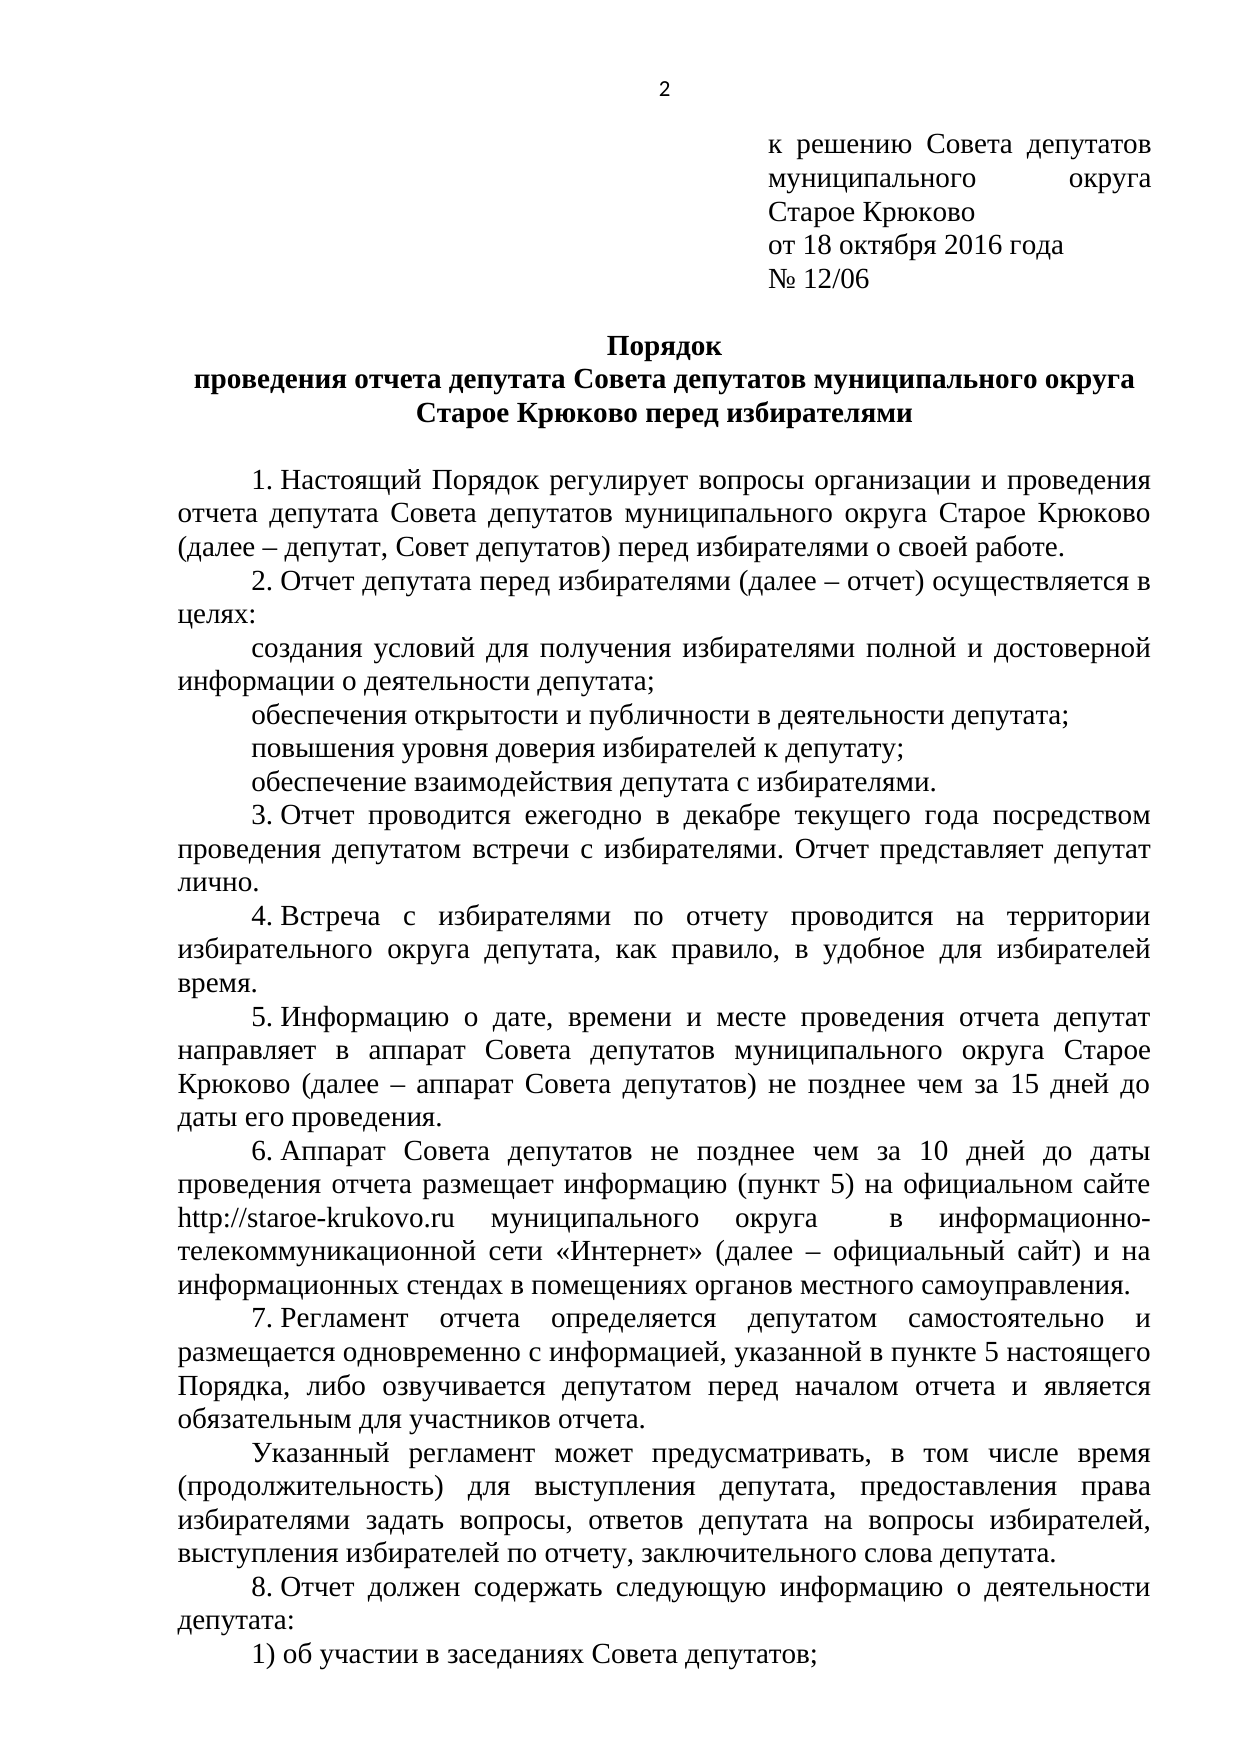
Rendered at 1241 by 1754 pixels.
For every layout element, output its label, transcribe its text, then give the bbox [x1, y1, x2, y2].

text 8. Отчет должен содержать следующую информацию о деятельности депутата: [177, 1569, 1152, 1636]
text 6. Аппарат Совета депутатов не позднее чем за 10 дней до даты проведения отчета размещает информацию (пункт 5) на официальном сайте http://staroe-krukovo.ru муниципального округа в информационно-телекоммуникационной сети «Интернет» (далее – официальный сайт) и на информационных стендах в помещениях органов местного самоуправления. [177, 1133, 1152, 1301]
text обеспечения открытости и публичности в деятельности депутата; [177, 697, 1152, 730]
text обеспечение взаимодействия депутата с избирателями. [177, 764, 1152, 797]
text 3. Отчет проводится ежегодно в декабре текущего года посредством проведения депутатом встречи с избирателями. Отчет представляет депутат лично. [177, 797, 1152, 898]
text 5. Информацию о дате, времени и месте проведения отчета депутат направляет в аппарат Совета депутатов муниципального округа Старое Крюково (далее – аппарат Совета депутатов) не позднее чем за 15 дней до даты его проведения. [177, 999, 1152, 1133]
text к решению Совета депутатов муниципального округа Старое Крюково [768, 127, 1152, 227]
text 4. Встреча с избирателями по отчету проводится на территории избирательного округа депутата, как правило, в удобное для избирателей время. [177, 898, 1152, 999]
text Указанный регламент может предусматривать, в том числе время (продолжительность) для выступления депутата, предоставления права избирателями задать вопросы, ответов депутата на вопросы избирателей, выступления избирателей по отчету, заключительного слова депутата. [177, 1435, 1152, 1569]
text Порядок [177, 328, 1152, 361]
text 1) об участии в заседаниях Совета депутатов; [177, 1636, 1152, 1669]
text 1. Настоящий Порядок регулирует вопросы организации и проведения отчета депутата Совета депутатов муниципального округа Старое Крюково (далее – депутат, Совет депутатов) перед избирателями о своей работе. [177, 462, 1152, 563]
text 7. Регламент отчета определяется депутатом самостоятельно и размещается одновременно с информацией, указанной в пункте 5 настоящего Порядка, либо озвучивается депутатом перед началом отчета и является обязательным для участников отчета. [177, 1301, 1152, 1435]
text проведения отчета депутата Совета депутатов муниципального округа Старое Крюково перед избирателями [177, 361, 1152, 428]
text повышения уровня доверия избирателей к депутату; [177, 730, 1152, 764]
text 2. Отчет депутата перед избирателями (далее – отчет) осуществляется в целях: [177, 563, 1152, 630]
text № 12/06 [768, 261, 1152, 294]
text создания условий для получения избирателями полной и достоверной информации о деятельности депутата; [177, 630, 1152, 697]
text от 18 октября 2016 года [768, 227, 1152, 261]
